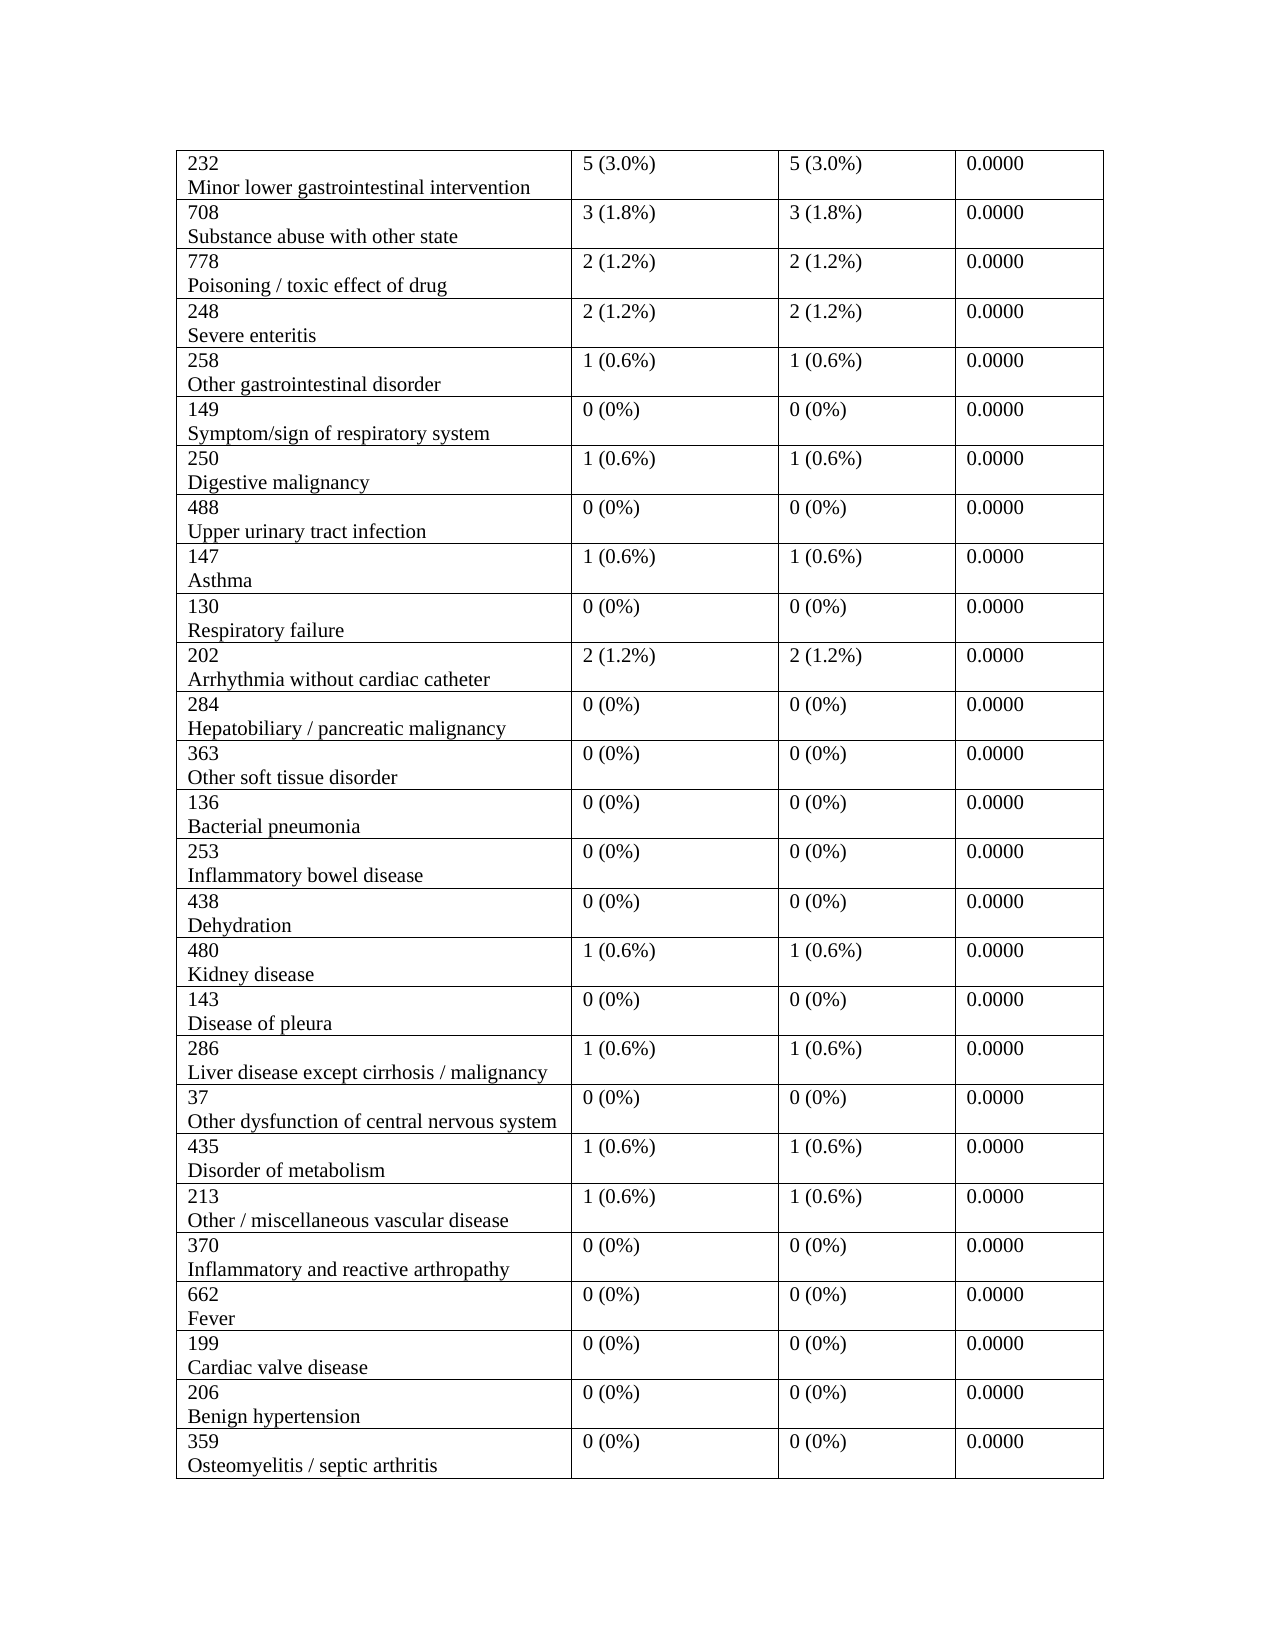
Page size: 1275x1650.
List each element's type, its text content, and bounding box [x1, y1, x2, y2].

table_cell 0 (0%) [572, 692, 778, 740]
table_cell 0.0000 [956, 200, 1103, 248]
table_cell 1 (0.6%) [572, 1134, 778, 1182]
table_cell 0.0000 [956, 151, 1103, 199]
table_cell 480 Kidney disease [177, 938, 571, 986]
table_cell 0 (0%) [779, 495, 955, 543]
table_cell 0 (0%) [572, 790, 778, 838]
table_cell 2 (1.2%) [572, 249, 778, 297]
table_cell 286 Liver disease except cirrhosis / malignancy [177, 1036, 571, 1084]
table_cell 0 (0%) [779, 692, 955, 740]
table_cell 0 (0%) [572, 1429, 778, 1477]
table_cell 0.0000 [956, 938, 1103, 986]
table_cell 0.0000 [956, 987, 1103, 1035]
table_cell 0.0000 [956, 741, 1103, 789]
table_cell 0.0000 [956, 1036, 1103, 1084]
table_cell 0 (0%) [779, 1380, 955, 1428]
table_cell 0 (0%) [572, 594, 778, 642]
table_cell 0.0000 [956, 1429, 1103, 1477]
table_cell 1 (0.6%) [779, 1184, 955, 1232]
table_cell 0 (0%) [572, 741, 778, 789]
table_cell 143 Disease of pleura [177, 987, 571, 1035]
table_cell 0 (0%) [779, 741, 955, 789]
table_cell 2 (1.2%) [572, 643, 778, 691]
table_cell 284 Hepatobiliary / pancreatic malignancy [177, 692, 571, 740]
table_cell 0.0000 [956, 397, 1103, 445]
table_cell 213 Other / miscellaneous vascular disease [177, 1184, 571, 1232]
table_cell 206 Benign hypertension [177, 1380, 571, 1428]
table_cell 359 Osteomyelitis / septic arthritis [177, 1429, 571, 1477]
table_cell 1 (0.6%) [572, 348, 778, 396]
table_cell 232 Minor lower gastrointestinal intervention [177, 151, 571, 199]
table_cell 0.0000 [956, 594, 1103, 642]
table_cell 2 (1.2%) [779, 299, 955, 347]
table_cell 136 Bacterial pneumonia [177, 790, 571, 838]
table_cell 0.0000 [956, 1184, 1103, 1232]
table_cell 438 Dehydration [177, 889, 571, 937]
table_cell 0.0000 [956, 1331, 1103, 1379]
table_cell 1 (0.6%) [572, 1184, 778, 1232]
table_cell 0.0000 [956, 790, 1103, 838]
table_cell 0 (0%) [572, 397, 778, 445]
table_cell 0.0000 [956, 692, 1103, 740]
table_cell 130 Respiratory failure [177, 594, 571, 642]
table_cell 0.0000 [956, 544, 1103, 592]
table_cell 708 Substance abuse with other state [177, 200, 571, 248]
table_cell 0.0000 [956, 1134, 1103, 1182]
table_cell 370 Inflammatory and reactive arthropathy [177, 1233, 571, 1281]
table_cell 202 Arrhythmia without cardiac catheter [177, 643, 571, 691]
table_cell 37 Other dysfunction of central nervous system [177, 1085, 571, 1133]
table_cell 1 (0.6%) [572, 1036, 778, 1084]
table_cell 0.0000 [956, 1282, 1103, 1330]
table_cell 1 (0.6%) [572, 544, 778, 592]
table_cell 0 (0%) [779, 594, 955, 642]
table_cell 2 (1.2%) [572, 299, 778, 347]
table_cell 1 (0.6%) [779, 446, 955, 494]
table_cell 1 (0.6%) [779, 348, 955, 396]
table_cell 258 Other gastrointestinal disorder [177, 348, 571, 396]
table_cell 0.0000 [956, 643, 1103, 691]
table_cell 1 (0.6%) [779, 1134, 955, 1182]
table_cell 149 Symptom/sign of respiratory system [177, 397, 571, 445]
table_cell 0 (0%) [572, 1233, 778, 1281]
table_cell 0 (0%) [572, 839, 778, 887]
table_cell 0 (0%) [779, 987, 955, 1035]
table_cell 1 (0.6%) [779, 544, 955, 592]
table_cell 0 (0%) [779, 1331, 955, 1379]
table_cell 0 (0%) [572, 1380, 778, 1428]
table_cell 3 (1.8%) [779, 200, 955, 248]
table_cell 0 (0%) [572, 987, 778, 1035]
table_cell 199 Cardiac valve disease [177, 1331, 571, 1379]
table_cell 435 Disorder of metabolism [177, 1134, 571, 1182]
table_cell 2 (1.2%) [779, 249, 955, 297]
table_cell 2 (1.2%) [779, 643, 955, 691]
table_cell 0.0000 [956, 249, 1103, 297]
table_cell 0 (0%) [779, 1233, 955, 1281]
table_cell 363 Other soft tissue disorder [177, 741, 571, 789]
table_cell 0 (0%) [572, 1331, 778, 1379]
table_cell 0 (0%) [779, 839, 955, 887]
table_cell 3 (1.8%) [572, 200, 778, 248]
table_cell 5 (3.0%) [572, 151, 778, 199]
table_cell 0 (0%) [572, 1085, 778, 1133]
table_cell 0 (0%) [779, 1429, 955, 1477]
table_cell 248 Severe enteritis [177, 299, 571, 347]
table_cell 778 Poisoning / toxic effect of drug [177, 249, 571, 297]
table_cell 0 (0%) [779, 889, 955, 937]
table_cell 0 (0%) [779, 397, 955, 445]
table_cell 0 (0%) [779, 790, 955, 838]
table_cell 488 Upper urinary tract infection [177, 495, 571, 543]
table_cell 0.0000 [956, 348, 1103, 396]
table_cell 0.0000 [956, 446, 1103, 494]
table_cell 0.0000 [956, 495, 1103, 543]
table_cell 0 (0%) [572, 495, 778, 543]
table_cell 253 Inflammatory bowel disease [177, 839, 571, 887]
table_cell 0.0000 [956, 839, 1103, 887]
table_cell 0 (0%) [779, 1085, 955, 1133]
table_cell 0.0000 [956, 299, 1103, 347]
table_cell 5 (3.0%) [779, 151, 955, 199]
table_cell 0 (0%) [572, 889, 778, 937]
table_cell 662 Fever [177, 1282, 571, 1330]
table_cell 0.0000 [956, 889, 1103, 937]
table_cell 1 (0.6%) [779, 938, 955, 986]
table_cell 0.0000 [956, 1380, 1103, 1428]
table_cell 0.0000 [956, 1233, 1103, 1281]
table_cell 1 (0.6%) [572, 938, 778, 986]
table_cell 1 (0.6%) [572, 446, 778, 494]
table_cell 0 (0%) [572, 1282, 778, 1330]
table_cell 250 Digestive malignancy [177, 446, 571, 494]
table_cell 0 (0%) [779, 1282, 955, 1330]
table_cell 1 (0.6%) [779, 1036, 955, 1084]
table_cell 0.0000 [956, 1085, 1103, 1133]
table_cell 147 Asthma [177, 544, 571, 592]
